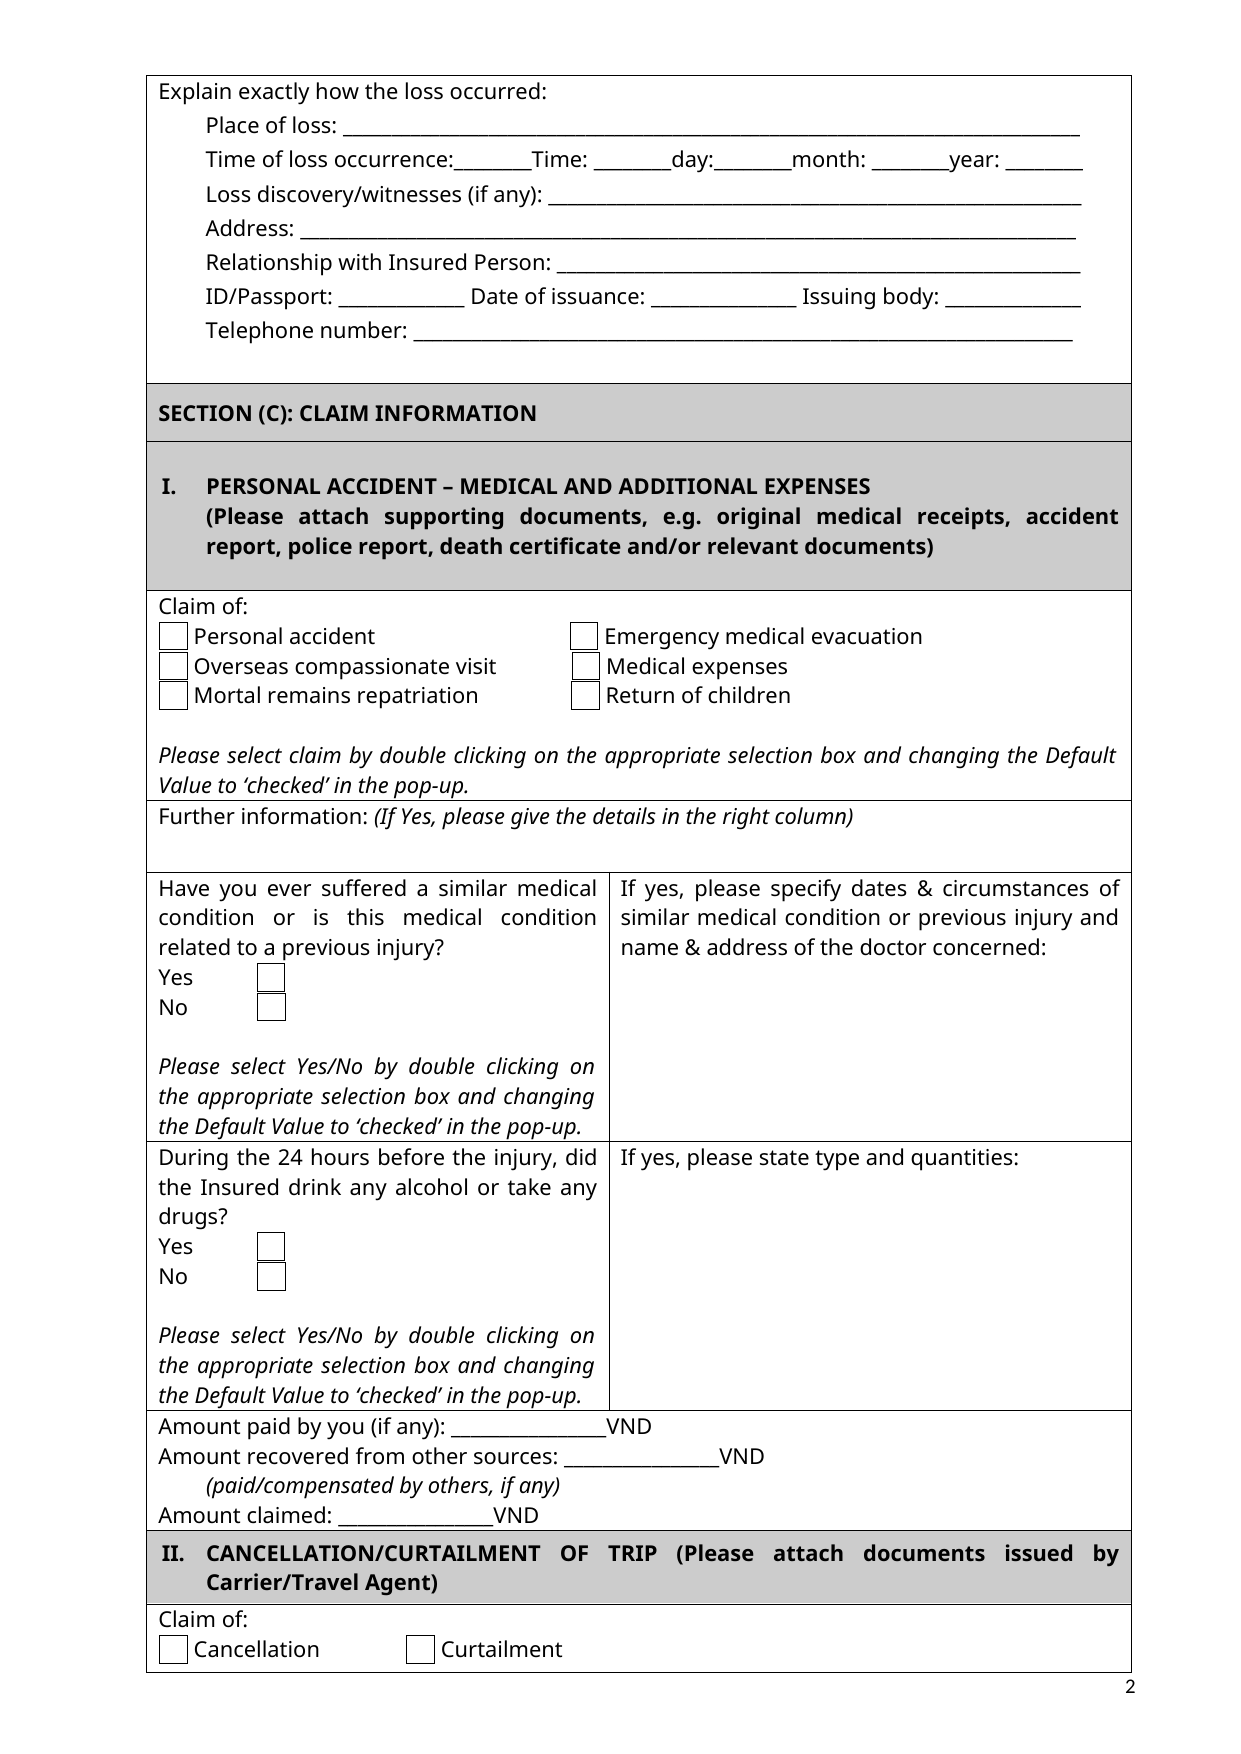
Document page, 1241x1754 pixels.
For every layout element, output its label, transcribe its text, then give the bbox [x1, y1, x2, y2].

table_cell Further information: (If Yes, please give the details in the right column) [147, 801, 1131, 872]
table_cell CANCELLATION/CURTAILMENT OF TRIP (Please attach documents issued by Carrier/Travel Agent) [147, 1531, 1131, 1603]
table_cell During the 24 hours before the injury, did the Insured drink any alcohol or take any drugs? Yes No Please select Yes/No by double clicking on the appropriate selection box and changing the Default Value to ‘checked’ in the pop-up. [147, 1142, 609, 1410]
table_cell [147, 1605, 1131, 1672]
table_cell SECTION (C): CLAIM INFORMATION [147, 384, 1131, 441]
table_cell Claim of: Personal accident Emergency medical evacuation Overseas compassionate visit Medical expenses Mortal remains repatriation Return of children Please select claim by double clicking on the appropriate selection box and changing the Default Value to ‘checked’ in the pop-up. [147, 591, 1131, 799]
table_cell Explain exactly how the loss occurred: Place of loss: ____________________________________________________________________________ Time of loss occurrence:________Time: ________day:________month: ________year: ________ Loss discovery/witnesses (if any): _______________________________________________________ Address: ________________________________________________________________________________ Relationship with Insured Person: ______________________________________________________ ID/Passport: _____________ Date of issuance: _______________ Issuing body: ______________ Telephone number: ____________________________________________________________________ [147, 76, 1131, 383]
table_cell PERSONAL ACCIDENT – MEDICAL AND ADDITIONAL EXPENSES (Please attach supporting documents, e.g. original medical receipts, accident report, police report, death certificate and/or relevant documents) [147, 442, 1131, 590]
table_cell If yes, please state type and quantities: [610, 1142, 1131, 1410]
table_cell If yes, please specify dates & circumstances of similar medical condition or previous injury and name & address of the doctor concerned: [610, 873, 1131, 1141]
table_cell Have you ever suffered a similar medical condition or is this medical condition related to a previous injury? Yes No Please select Yes/No by double clicking on the appropriate selection box and changing the Default Value to ‘checked’ in the pop-up. [147, 873, 609, 1141]
